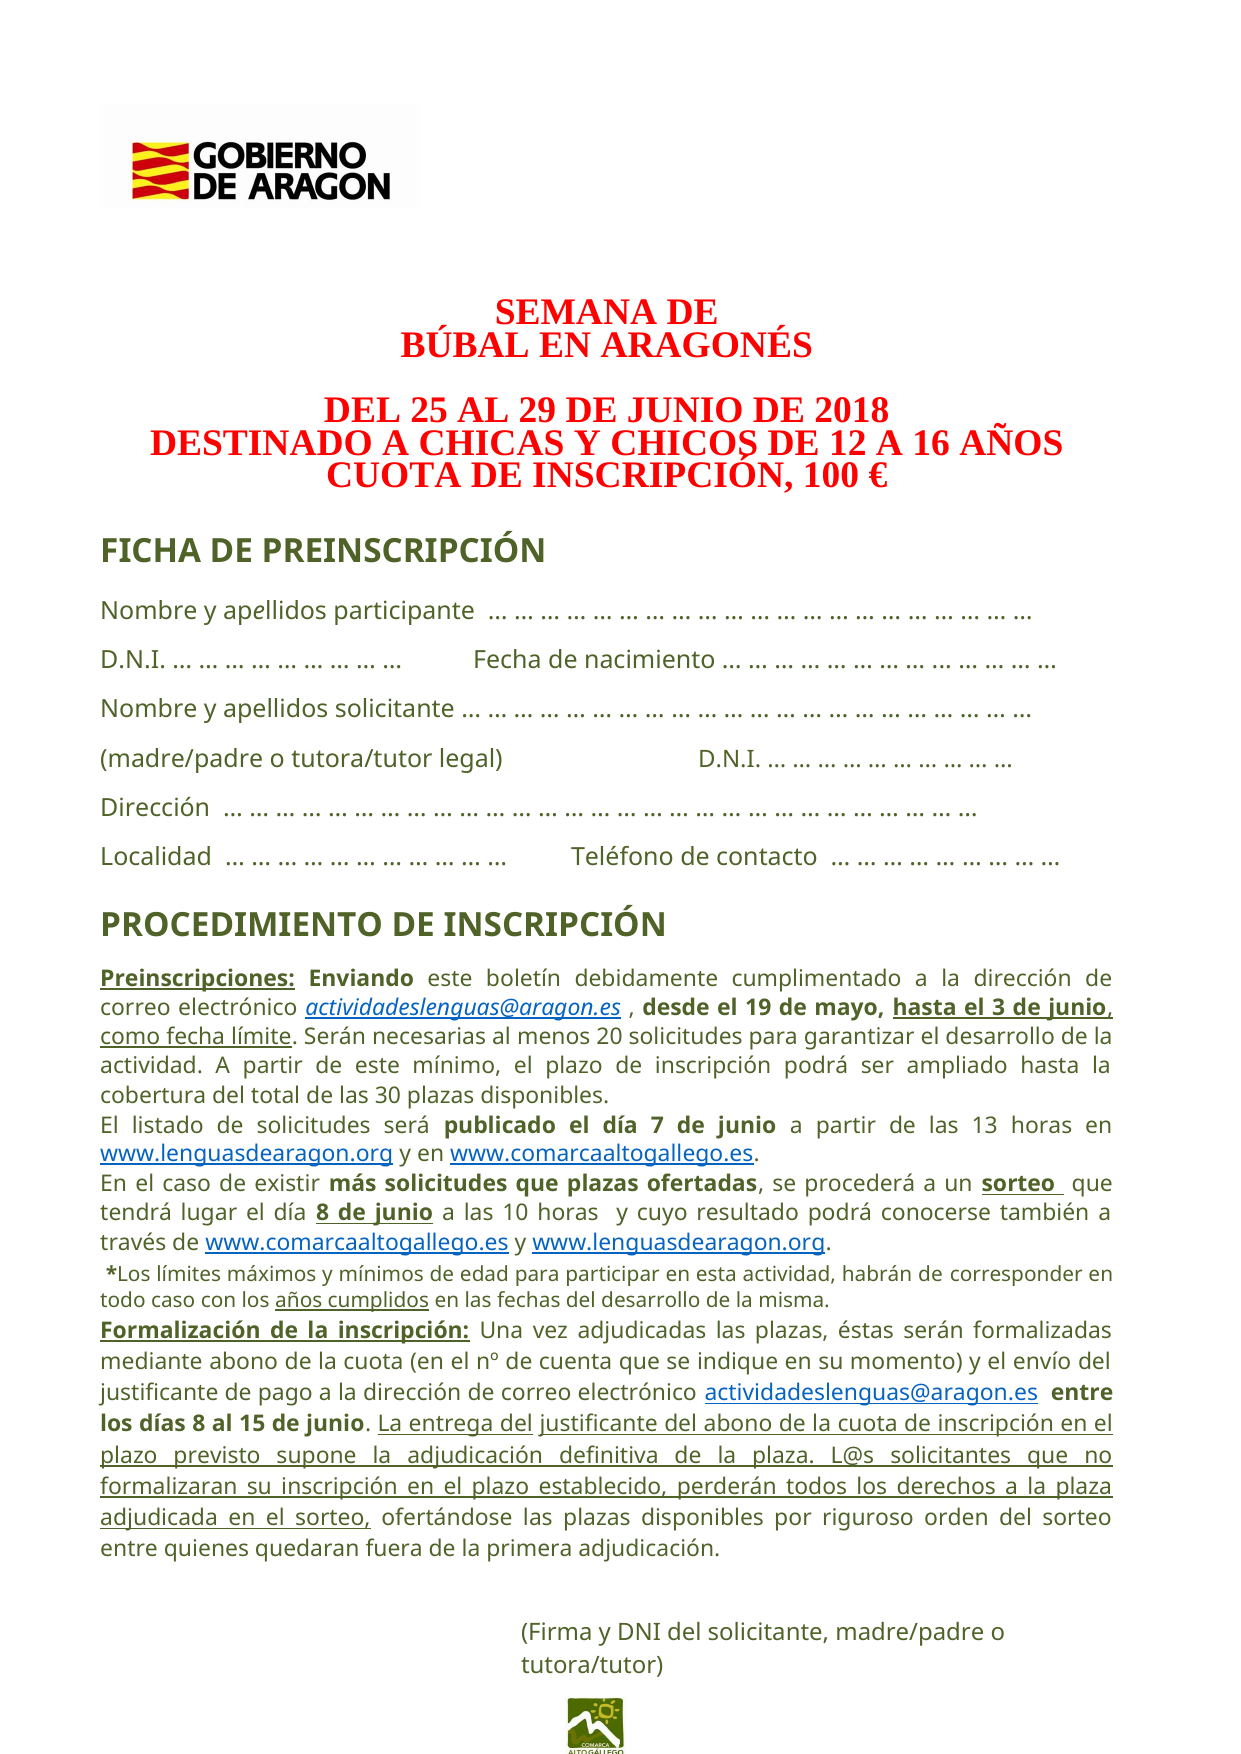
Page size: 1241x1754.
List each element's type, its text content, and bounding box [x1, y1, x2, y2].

picture [565, 1697, 626, 1754]
text Nombre y apellidos participante … … … … … … … … … … … … … … … … … … … … … [100, 593, 1113, 627]
text SEMANA DE [100, 298, 1113, 331]
text FICHA DE PREINSCRIPCIÓN [100, 527, 1113, 572]
text BÚBAL EN ARAGONÉS [100, 331, 1113, 364]
picture [100, 104, 420, 209]
text DESTINADO A CHICAS Y CHICOS DE 16 AÑOS [100, 429, 1113, 462]
text Dirección … … … … … … … … … … … … … … … … … … … … … … … … … … … … … [100, 789, 1113, 824]
text *Los límites máximos y mínimos de edad para participar en esta actividad, habrán de corresponder en todo caso con los años cumplidos en las fechas del desarrollo de la misma. [100, 1261, 1113, 1314]
text Nombre y apellidos solicitante … … … … … … … … … … … … … … … … … … … … … … [100, 691, 1113, 725]
text En el caso de existir más solicitudes que plazas ofertadas, se procederá a un sorteo que tendrá lugar el día 8 de junio a las 10 horas y cuyo resultado podrá conocerse también a través de www.comarcaaltogallego.es y www.lenguasdearagon.org. [100, 1168, 1113, 1257]
text Preinscripciones: Enviando este boletín debidamente cumplimentado a la dirección de correo electrónico actividadeslenguas@aragon.es , desde el 19 de mayo, hasta el 3 de junio, como fecha límite. Serán necesarias al menos 20 solicitudes para garantizar el desarrollo de la actividad. A partir de este mínimo, el plazo de inscripción podrá ser ampliado hasta la cobertura del total de las 30 plazas disponibles. [100, 963, 1113, 1110]
text CUOTA DE INSCRIPCIÓN, 100 € [100, 462, 1113, 494]
text Localidad … … … … … … … … … … … Teléfono de contacto … … … … … … … … … [100, 839, 1113, 873]
text DEL 25 AL 29 DE JUNIO DE 2018 [100, 396, 1113, 429]
text Formalización de la inscripción: Una vez adjudicadas las plazas, éstas serán formalizadas mediante abono de la cuota (en el nº de cuenta que se indique en su momento) y el envío del justificante de pago a la dirección de correo electrónico actividadeslenguas@aragon.es entre los días 8 al 15 de junio. La entrega del justificante del abono de la cuota de inscripción en el plazo previsto supone la adjudicación definitiva de la plaza. L@s solicitantes que no formalizaran su inscripción en el plazo establecido, perderán todos los derechos a la plaza adjudicada en el sorteo, ofertándose las plazas disponibles por riguroso orden del sorteo entre quienes quedaran fuera de la primera adjudicación. [100, 1314, 1113, 1465]
text Formalización de la inscripción: Una vez adjudicadas las plazas, éstas serán formalizadas mediante abono de la cuota (en el nº de cuenta que se indique en su momento) y el envío del justificante de pago a la dirección de correo electrónico actividadeslenguas@aragon.es entre los días 8 al 15 de junio. La entrega del justificante del abono de la cuota de inscripción en el plazo previsto supone la adjudicación definitiva de la plaza. L@s solicitantes que no formalizaran su inscripción en el plazo establecido, perderán todos los derechos a la plaza adjudicada en el sorteo, ofertándose las plazas disponibles por riguroso orden del sorteo entre quienes quedaran fuera de la primera adjudicación. [100, 1498, 1113, 1564]
text PROCEDIMIENTO DE INSCRIPCIÓN [100, 901, 1113, 946]
text (Firma y DNI del solicitante, madre/padre o tutora/tutor) [521, 1615, 1113, 1680]
text (madre/padre o tutora/tutor legal) D.N.I. … … … … … … … … … … [100, 741, 1113, 774]
text D.N.I. … … … … … … … … … Fecha de nacimiento … … … … … … … … ... … … … … [100, 642, 1113, 676]
text El listado de solicitudes será publicado el día 7 de junio a partir de las 13 horas en www.lenguasdearagon.org y en www.comarcaaltogallego.es. [100, 1110, 1113, 1168]
